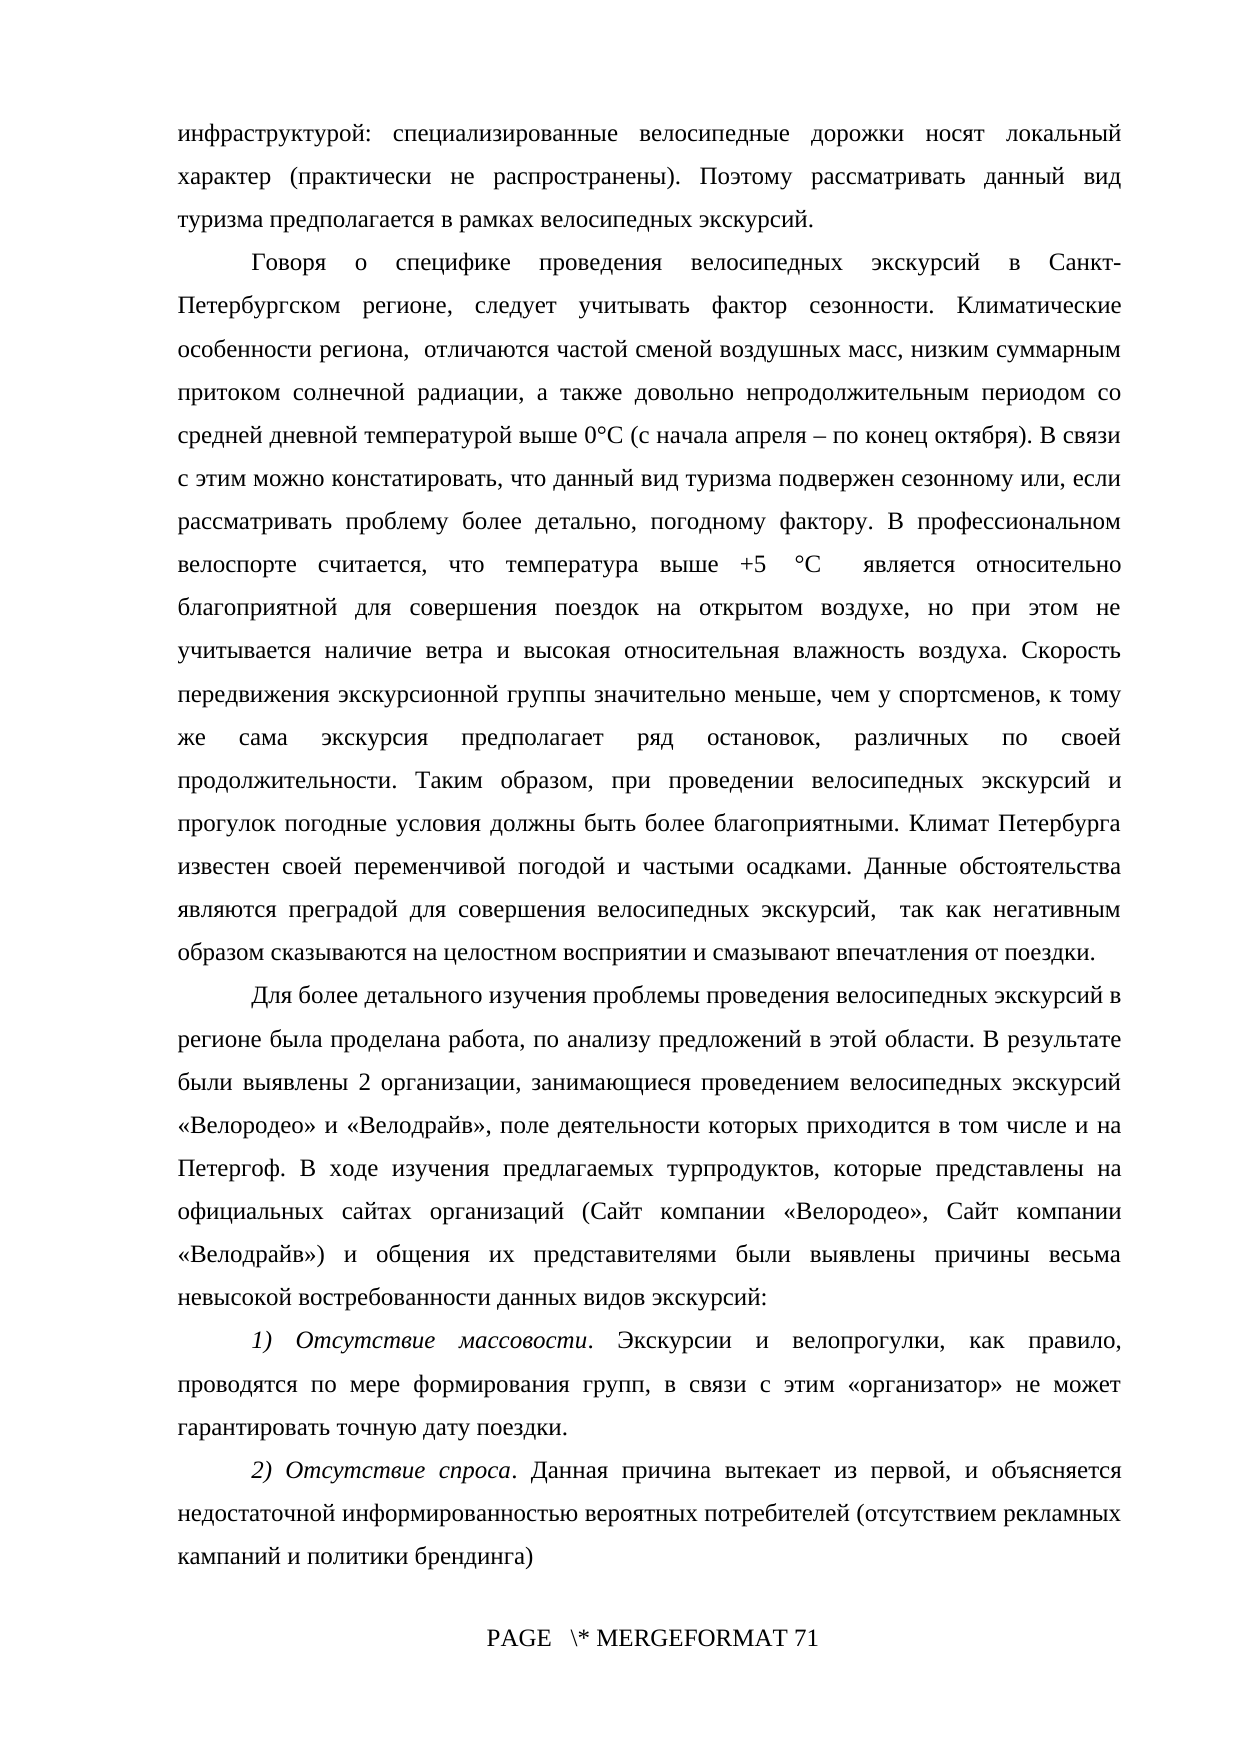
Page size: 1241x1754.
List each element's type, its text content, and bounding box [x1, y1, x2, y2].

text Говоря о специфике проведения велосипедных экскурсий в Санкт-Петербургском регионе, следует учитывать фактор сезонности. Климатические особенности региона, отличаются частой сменой воздушных масс, низким суммарным притоком солнечной радиации, а также довольно непродолжительным периодом со средней дневной температурой выше 0°C (с начала апреля – по конец октября). В связи с этим можно констатировать, что данный вид туризма подвержен сезонному или, если рассматривать проблему более детально, погодному фактору. В профессиональном велоспорте считается, что температура выше +5 °C является относительно благоприятной для совершения поездок на открытом воздухе, но при этом не учитывается наличие ветра и высокая относительная влажность воздуха. Скорость передвижения экскурсионной группы значительно меньше, чем у спортсменов, к тому же сама экскурсия предполагает ряд остановок, различных по своей продолжительности. Таким образом, при проведении велосипедных экскурсий и прогулок погодные условия должны быть более благоприятными. Климат Петербурга известен своей переменчивой погодой и частыми осадками. Данные обстоятельства являются преградой для совершения велосипедных экскурсий, так как негативным образом сказываются на целостном восприятии и смазывают впечатления от поездки. [177, 247, 1122, 966]
list 2) Отсутствие спроса. Данная причина вытекает из первой, и объясняется недостаточной информированностью вероятных потребителей (отсутствием рекламных кампаний и политики брендинга) [177, 1455, 1122, 1570]
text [177, 118, 1122, 233]
list 1) Отсутствие массовости. Экскурсии и велопрогулки, как правило, проводятся по мере формирования групп, в связи с этим «организатор» не может гарантировать точную дату поездки. [177, 1326, 1122, 1441]
text Для более детального изучения проблемы проведения велосипедных экскурсий в регионе была проделана работа, по анализу предложений в этой области. В результате были выявлены 2 организации, занимающиеся проведением велосипедных экскурсий «Велородео» и «Велодрайв», поле деятельности которых приходится в том числе и на Петергоф. В ходе изучения предлагаемых турпродуктов, которые представлены на официальных сайтах организаций (Сайт компании «Велородео», Сайт компании «Велодрайв») и общения их представителями были выявлены причины весьма невысокой востребованности данных видов экскурсий: [177, 981, 1122, 1311]
